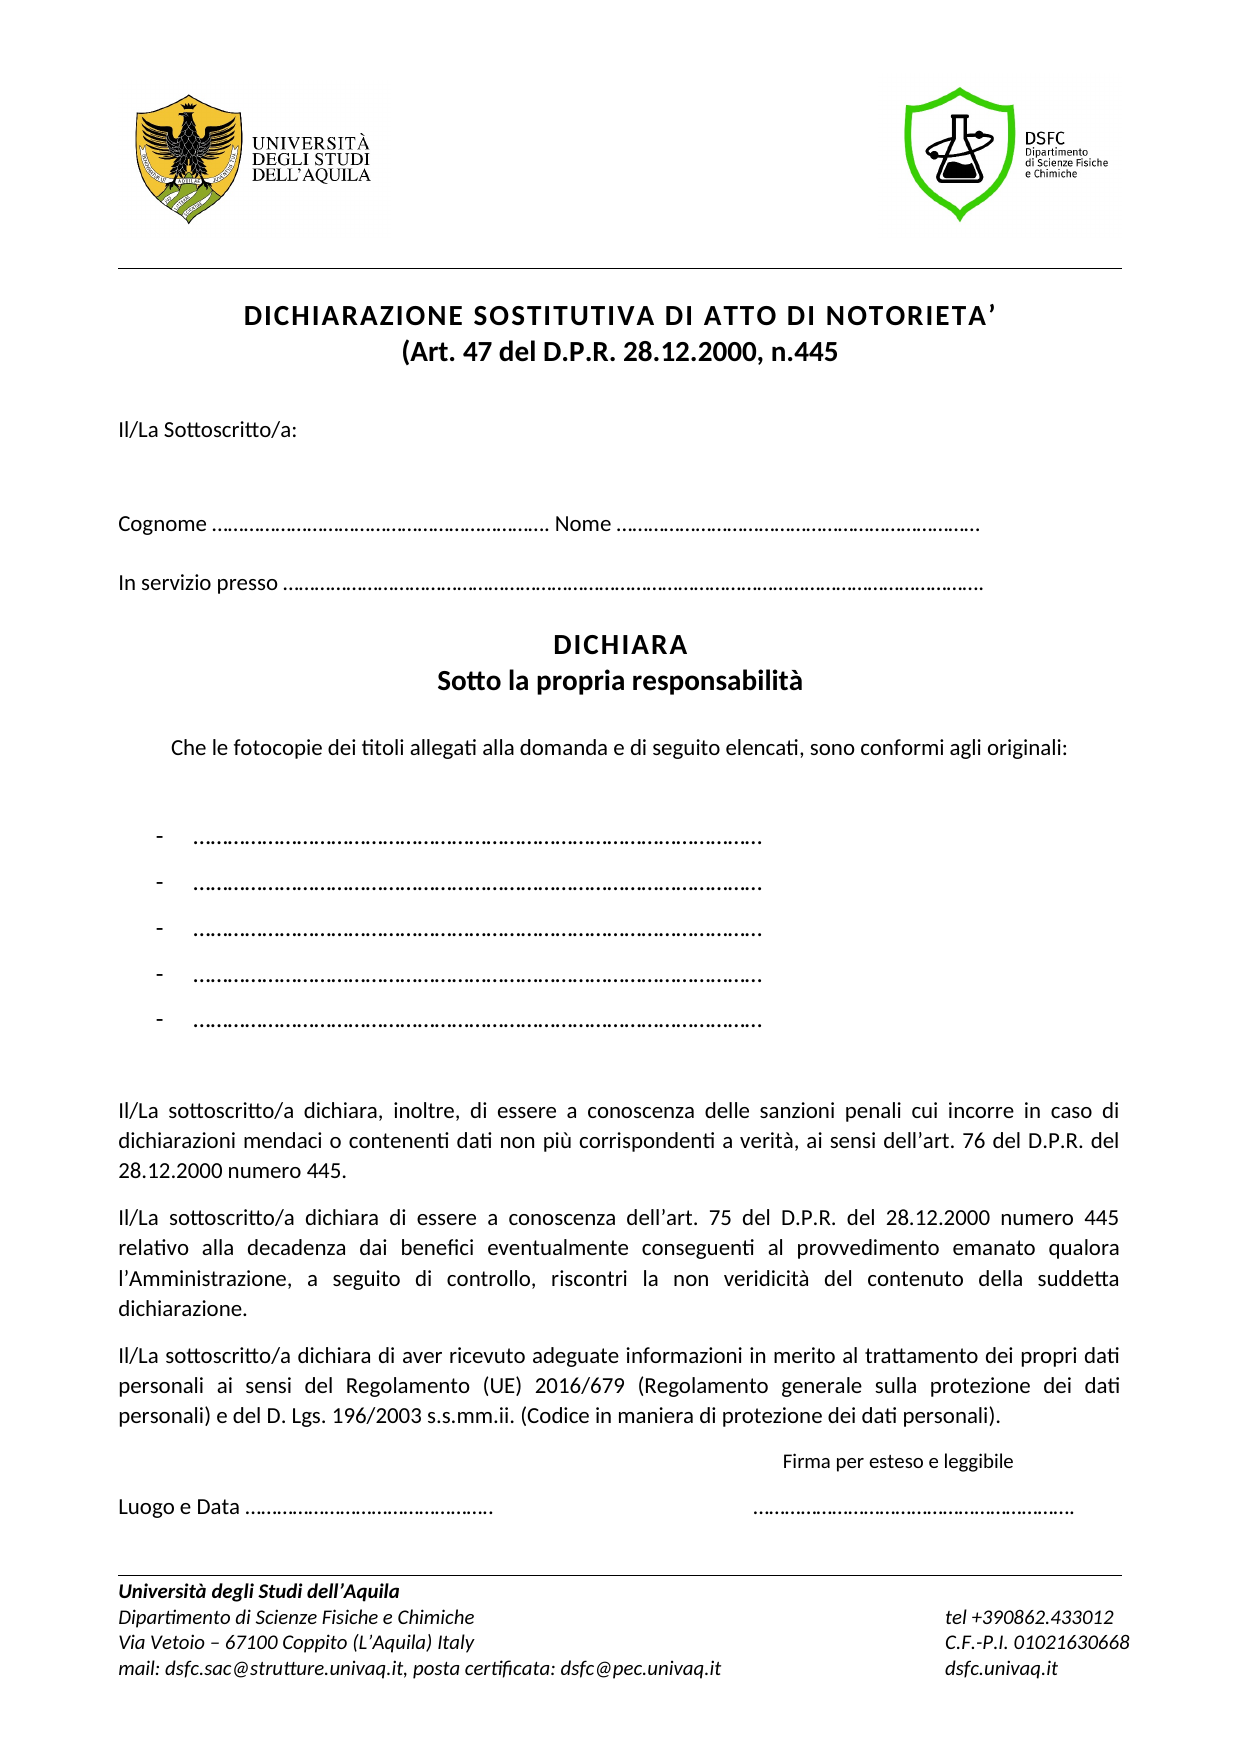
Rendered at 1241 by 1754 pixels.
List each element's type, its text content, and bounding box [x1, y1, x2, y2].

list ……………………………………………………………………………………… [156, 866, 1122, 897]
text Cognome ………………………………………………………. Nome …………………………………………………………… [118, 509, 1122, 537]
text DICHIARA [118, 626, 1122, 662]
list ……………………………………………………………………………………… [156, 821, 1122, 851]
list ……………………………………………………………………………………… [156, 1003, 1122, 1034]
text Che le fotocopie dei titoli allegati alla domanda e di seguito elencati, sono conformi agli originali: [118, 733, 1122, 761]
text DICHIARAZIONE SOSTITUTIVA DI ATTO DI NOTORIETA’ [118, 297, 1122, 333]
text Il/La Sottoscritto/a: [118, 415, 1122, 443]
text Il/La sottoscritto/a dichiara di aver ricevuto adeguate informazioni in merito al trattamento dei propri dati personali ai sensi del Regolamento (UE) 2016/679 (Regolamento generale sulla protezione dei dati personali) e del D. Lgs. 196/2003 s.s.mm.ii. (Codice in maniera di protezione dei dati personali). [118, 1341, 1122, 1429]
text Il/La sottoscritto/a dichiara, inoltre, di essere a conoscenza delle sanzioni penali cui incorre in caso di dichiarazioni mendaci o contenenti dati non più corrispondenti a verità, ai sensi dell’art. 76 del D.P.R. del 28.12.2000 numero 445. [118, 1096, 1122, 1184]
text In servizio presso ……………………………………………………………………………………………………………………. [118, 568, 1122, 596]
picture [878, 73, 1123, 238]
text Sotto la propria responsabilità [118, 662, 1122, 697]
text Il/La sottoscritto/a dichiara di essere a conoscenza dell’art. 75 del D.P.R. del 28.12.2000 numero 445 relativo alla decadenza dai benefici eventualmente conseguenti al provvedimento emanato qualora l’Amministrazione, a seguito di controllo, riscontri la non veridicità del contenuto della suddetta dichiarazione. [118, 1203, 1122, 1322]
text Firma per esteso e leggibile [118, 1448, 1122, 1473]
picture [118, 80, 392, 238]
text Luogo e Data ……………………………………….. ……………………………………………………. [118, 1492, 1122, 1520]
text (Art. 47 del D.P.R. 28.12.2000, n.445 [118, 333, 1122, 368]
list ……………………………………………………………………………………… [156, 912, 1122, 942]
list ……………………………………………………………………………………… [156, 958, 1122, 988]
